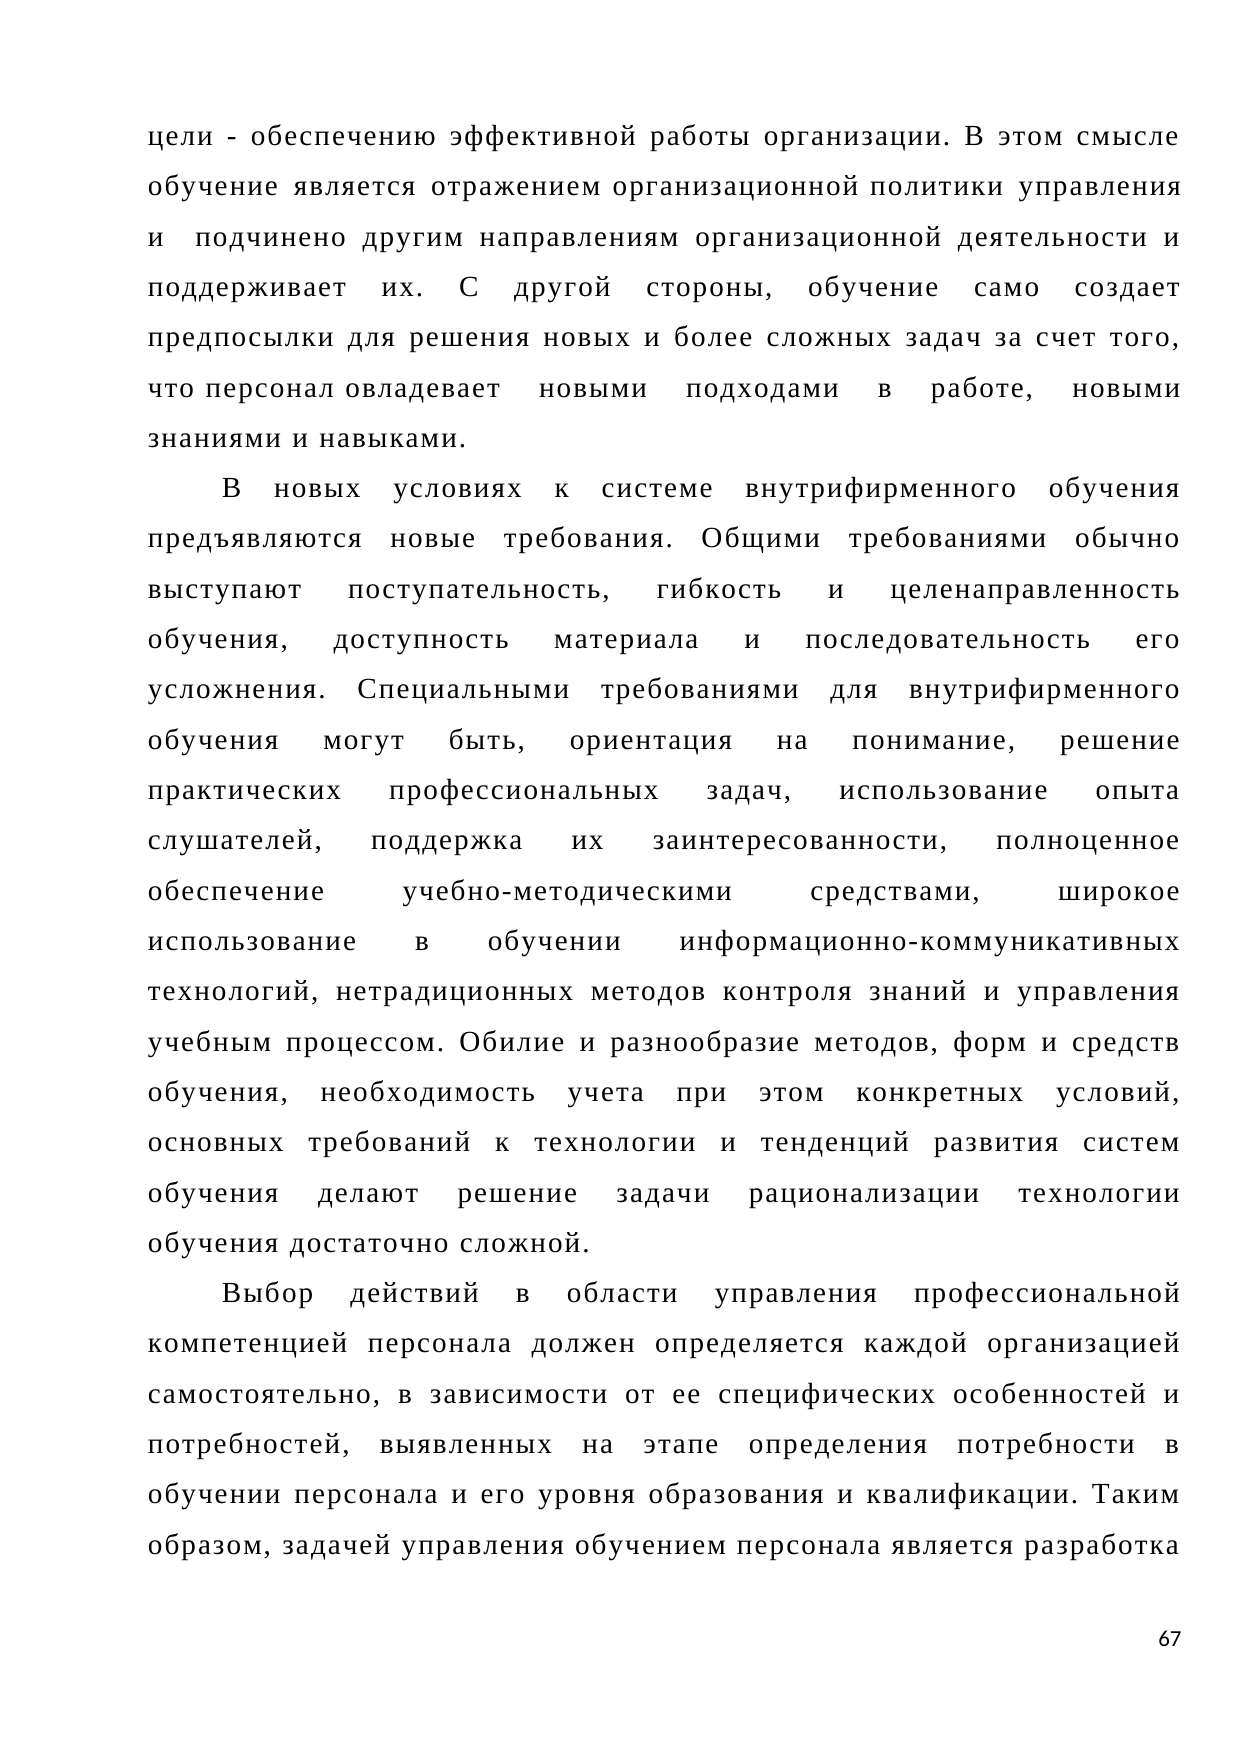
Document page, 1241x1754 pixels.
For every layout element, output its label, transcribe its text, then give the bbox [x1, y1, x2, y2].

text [148, 1275, 1181, 1560]
text В новых условиях к системе внутрифирменного обучения предъявляются новые требования. Общими требованиями обычно выступают поступательность, гибкость и целенаправленность обучения, доступность материала и последовательность его усложнения. Специальными требованиями для внутрифирменного обучения могут быть, ориентация на понимание, решение практических профессиональных задач, использование опыта слушателей, поддержка их заинтересованности, полноценное обеспечение учебно-методическими средствами, широкое использование в обучении информационно-коммуникативных технологий, нетрадиционных методов контроля знаний и управления учебным процессом. Обилие и разнообразие методов, форм и средств обучения, необходимость учета при этом конкретных условий, основных требований к технологии и тенденций развития систем обучения делают решение задачи рационализации технологии обучения достаточно сложной. [148, 470, 1181, 1258]
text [148, 118, 1181, 453]
